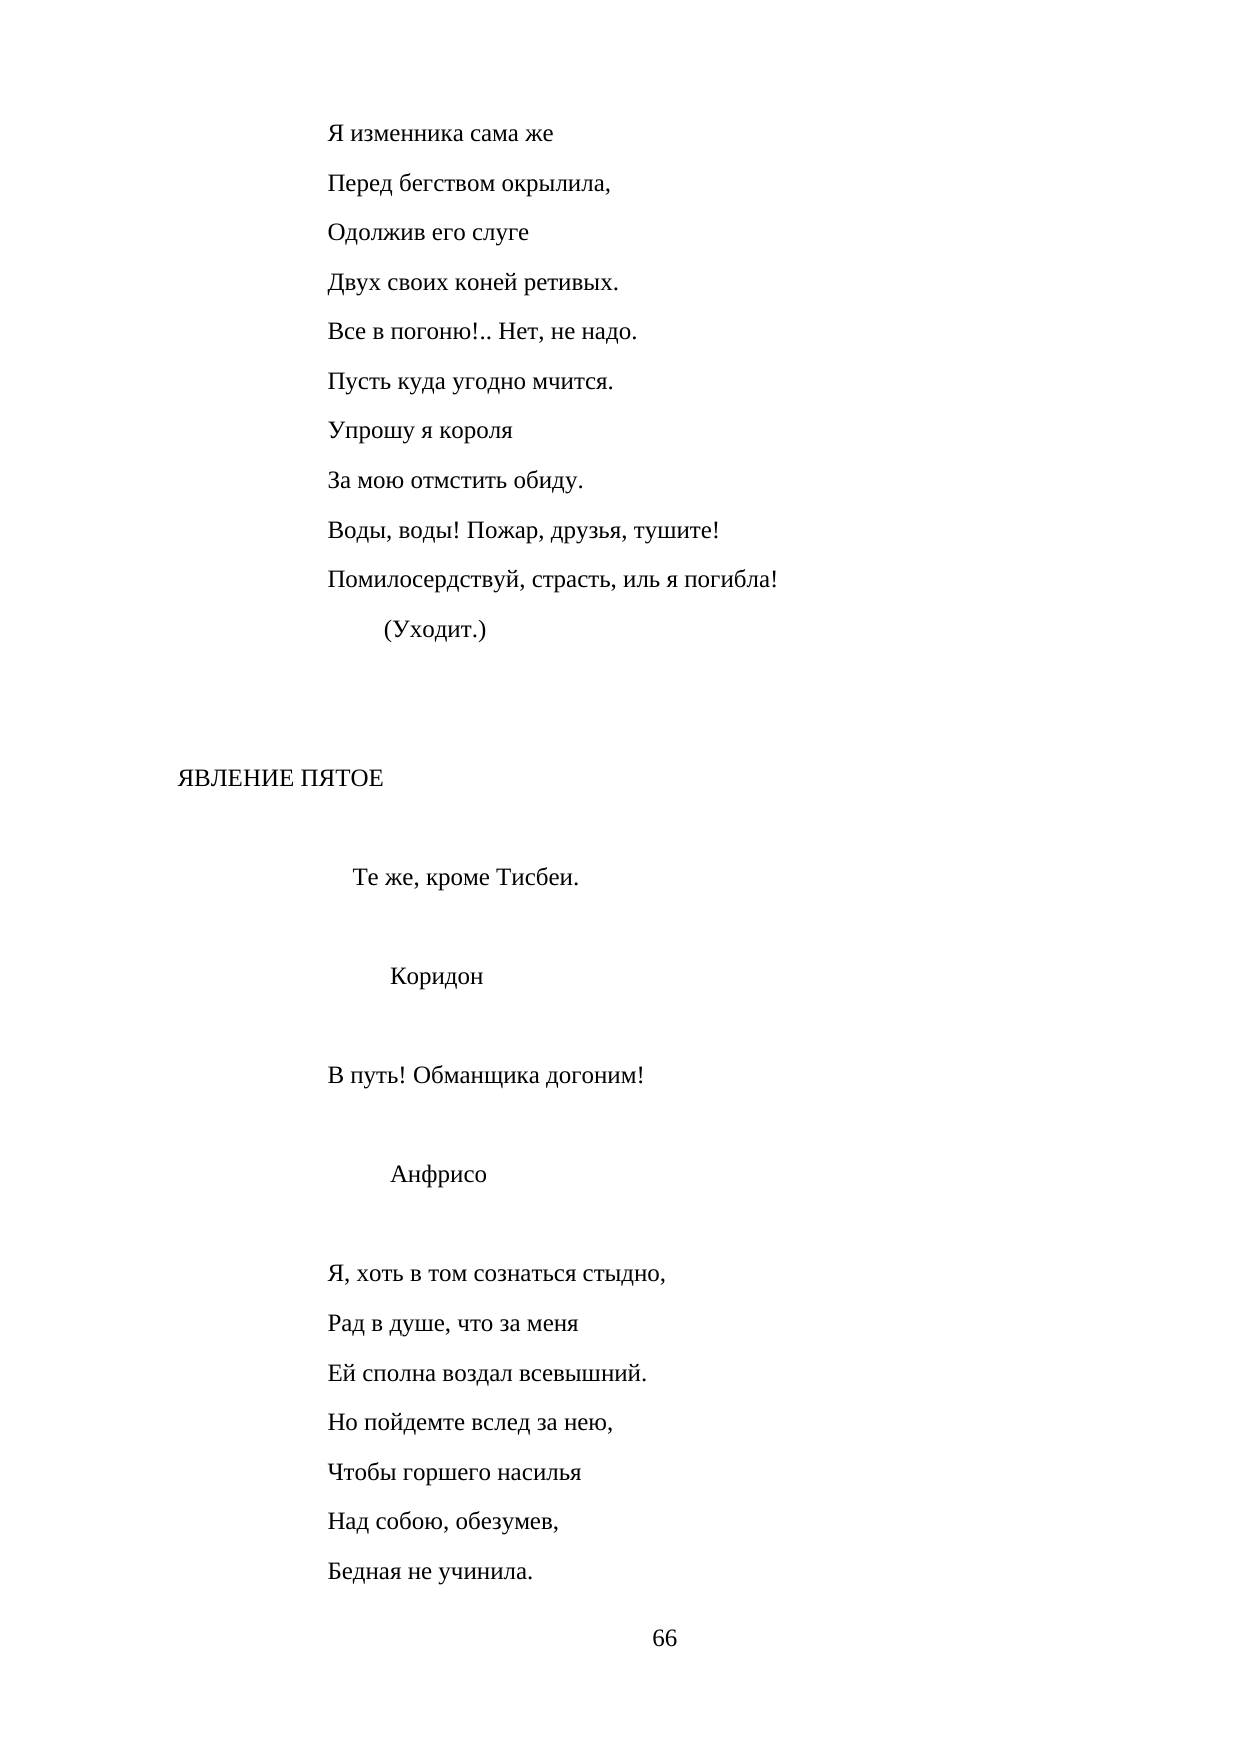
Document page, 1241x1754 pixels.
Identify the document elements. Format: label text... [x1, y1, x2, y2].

text Ей сполна воздал всевышний. [177, 1358, 1152, 1386]
text ЯВЛЕНИЕ ПЯТОЕ [177, 763, 1152, 791]
text Анфрисо [177, 1159, 1152, 1188]
text Двух своих коней ретивых. [177, 267, 1152, 296]
text Упрошу я короля [177, 416, 1152, 444]
text За мою отмстить обиду. [177, 465, 1152, 494]
text Коридон [177, 961, 1152, 990]
text Одолжив его слуге [177, 217, 1152, 246]
text Все в погоню!.. Нет, не надо. [177, 316, 1152, 345]
text Помилосердствуй, страсть, иль я погибла! [177, 564, 1152, 593]
text Бедная не учинила. [177, 1556, 1152, 1585]
text Рад в душе, что за меня [177, 1308, 1152, 1337]
text (Уходит.) [177, 614, 1152, 643]
text Но пойдемте вслед за нею, [177, 1407, 1152, 1436]
text Я, хоть в том сознаться стыдно, [177, 1258, 1152, 1287]
text В путь! Обманщика догоним! [177, 1060, 1152, 1089]
text Чтобы горшего насилья [177, 1457, 1152, 1486]
text Я изменника сама же [177, 118, 1152, 147]
text Над собою, обезумев, [177, 1506, 1152, 1535]
text Перед бегством окрылила, [177, 168, 1152, 196]
text Те же, кроме Тисбеи. [177, 862, 1152, 891]
text Воды, воды! Пожар, друзья, тушите! [177, 515, 1152, 543]
text Пусть куда угодно мчится. [177, 366, 1152, 395]
